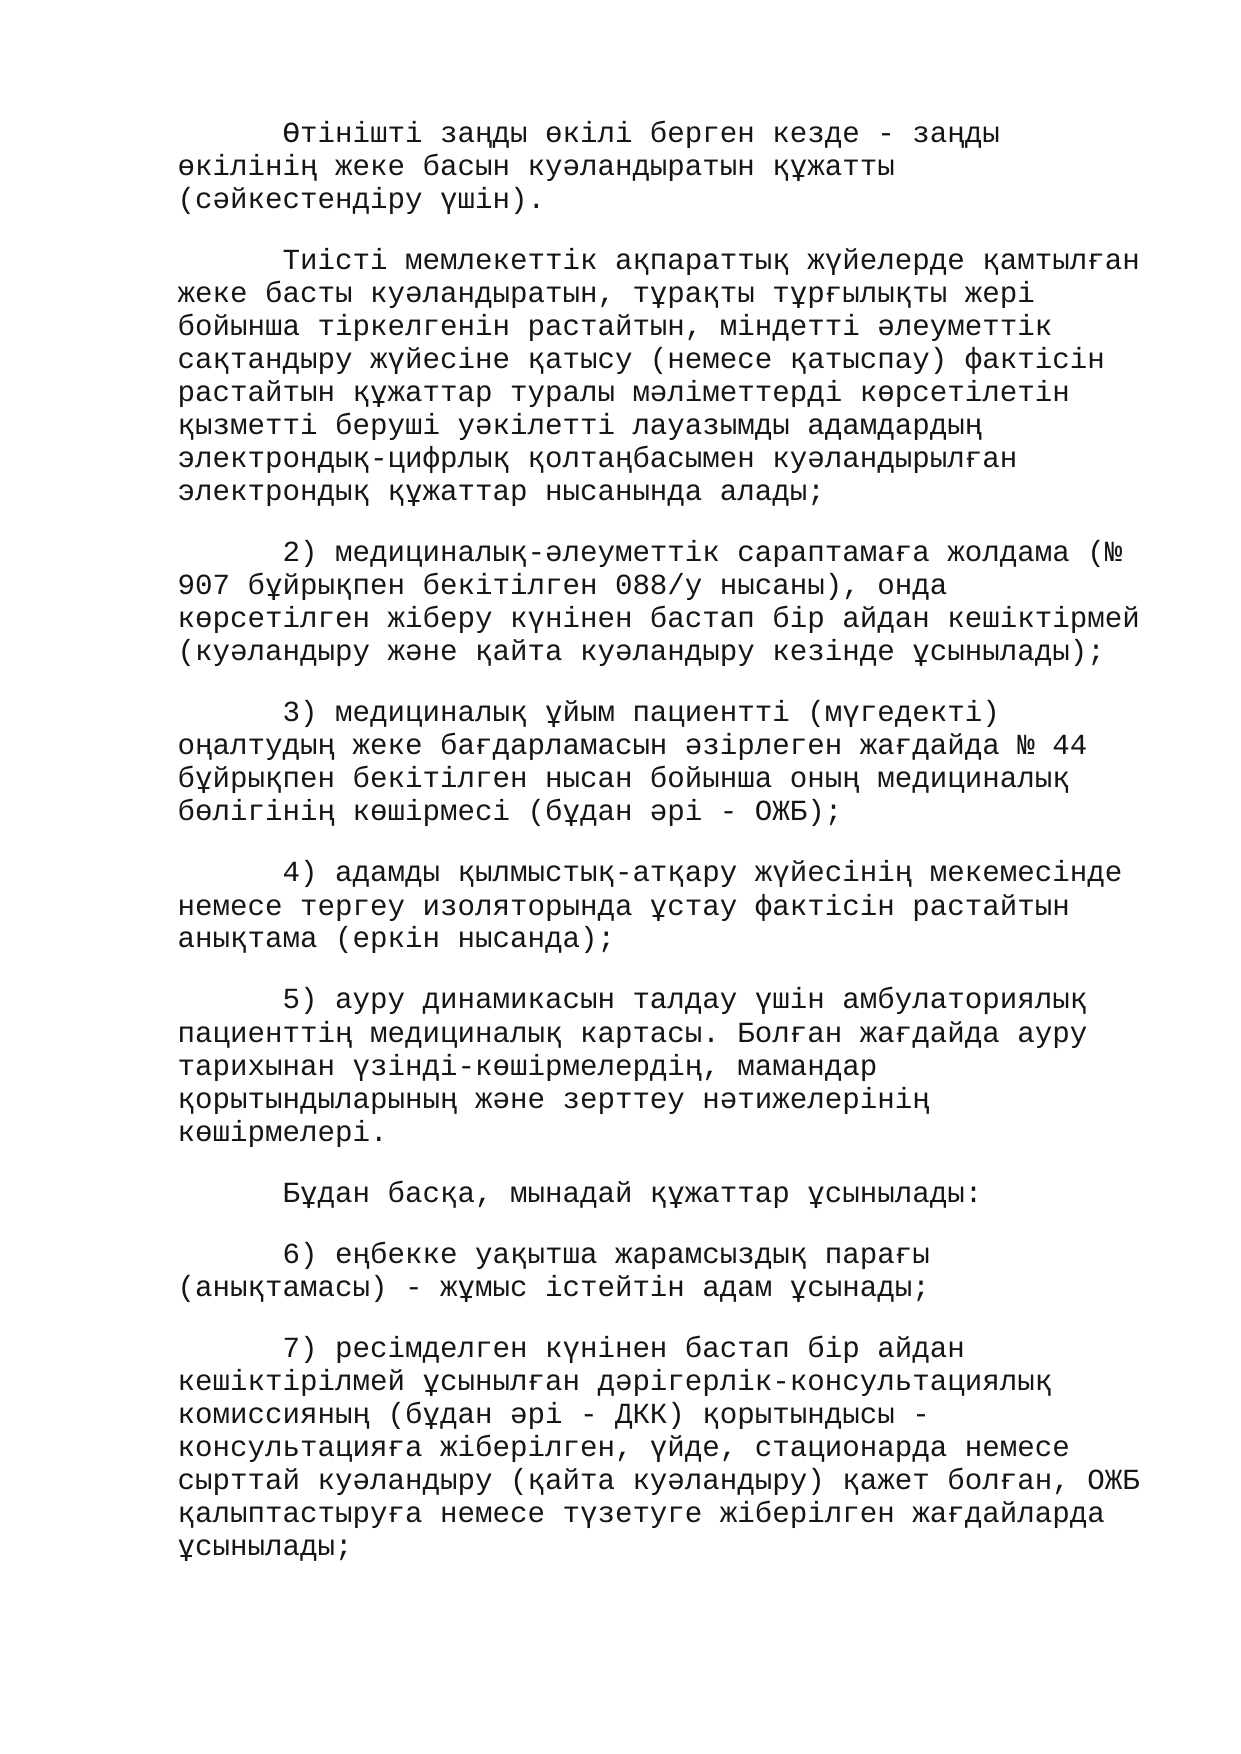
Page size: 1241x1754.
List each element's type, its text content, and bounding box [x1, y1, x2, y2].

text 3) медициналық ұйым пациентті (мүгедекті) оңалтудың жеке бағдарламасын әзірлеген жағдайда № 44 бұйрықпен бекітілген нысан бойынша оның медициналық бөлігінің көшірмесі (бұдан әрі - ОЖБ); [177, 697, 1152, 829]
text 4) адамды қылмыстық-атқару жүйесінің мекемесінде немесе тергеу изоляторында ұстау фактісін растайтын анықтама (еркін нысанда); [177, 858, 1152, 957]
text 6) еңбекке уақытша жарамсыздық парағы (анықтамасы) - жұмыс істейтін адам ұсынады; [177, 1239, 1152, 1305]
text 5) ауру динамикасын талдау үшін амбулаториялық пациенттің медициналық картасы. Болған жағдайда ауру тарихынан үзінді-көшірмелердің, мамандар қорытындыларының және зерттеу нәтижелерінің көшірмелері. [177, 985, 1152, 1150]
text 7) ресімделген күнінен бастап бір айдан кешіктірілмей ұсынылған дәрігерлік-консультациялық комиссияның (бұдан әрі - ДКК) қорытындысы - консультацияға жіберілген, үйде, стационарда немесе сырттай куәландыру (қайта куәландыру) қажет болған, ОЖБ қалыптастыруға немесе түзетуге жіберілген жағдайларда ұсынылады; [177, 1333, 1152, 1564]
text Өтінішті заңды өкілі берген кезде - заңды өкілінің жеке басын куәландыратын құжатты (сәйкестендіру үшін). [177, 118, 1152, 217]
text Тиісті мемлекеттік ақпараттық жүйелерде қамтылған жеке басты куәландыратын, тұрақты тұрғылықты жері бойынша тіркелгенін растайтын, міндетті әлеуметтік сақтандыру жүйесіне қатысу (немесе қатыспау) фактісін растайтын құжаттар туралы мәліметтерді көрсетілетін қызметті беруші уәкілетті лауазымды адамдардың электрондық-цифрлық қолтаңбасымен куәландырылған электрондық құжаттар нысанында алады; [177, 245, 1152, 509]
text 2) медициналық-әлеуметтік сараптамаға жолдама (№ 907 бұйрықпен бекітілген 088/у нысаны), онда көрсетілген жіберу күнінен бастап бір айдан кешіктірмей (куәландыру және қайта куәландыру кезінде ұсынылады); [177, 537, 1152, 669]
text Бұдан басқа, мынадай құжаттар ұсынылады: [177, 1178, 1152, 1211]
